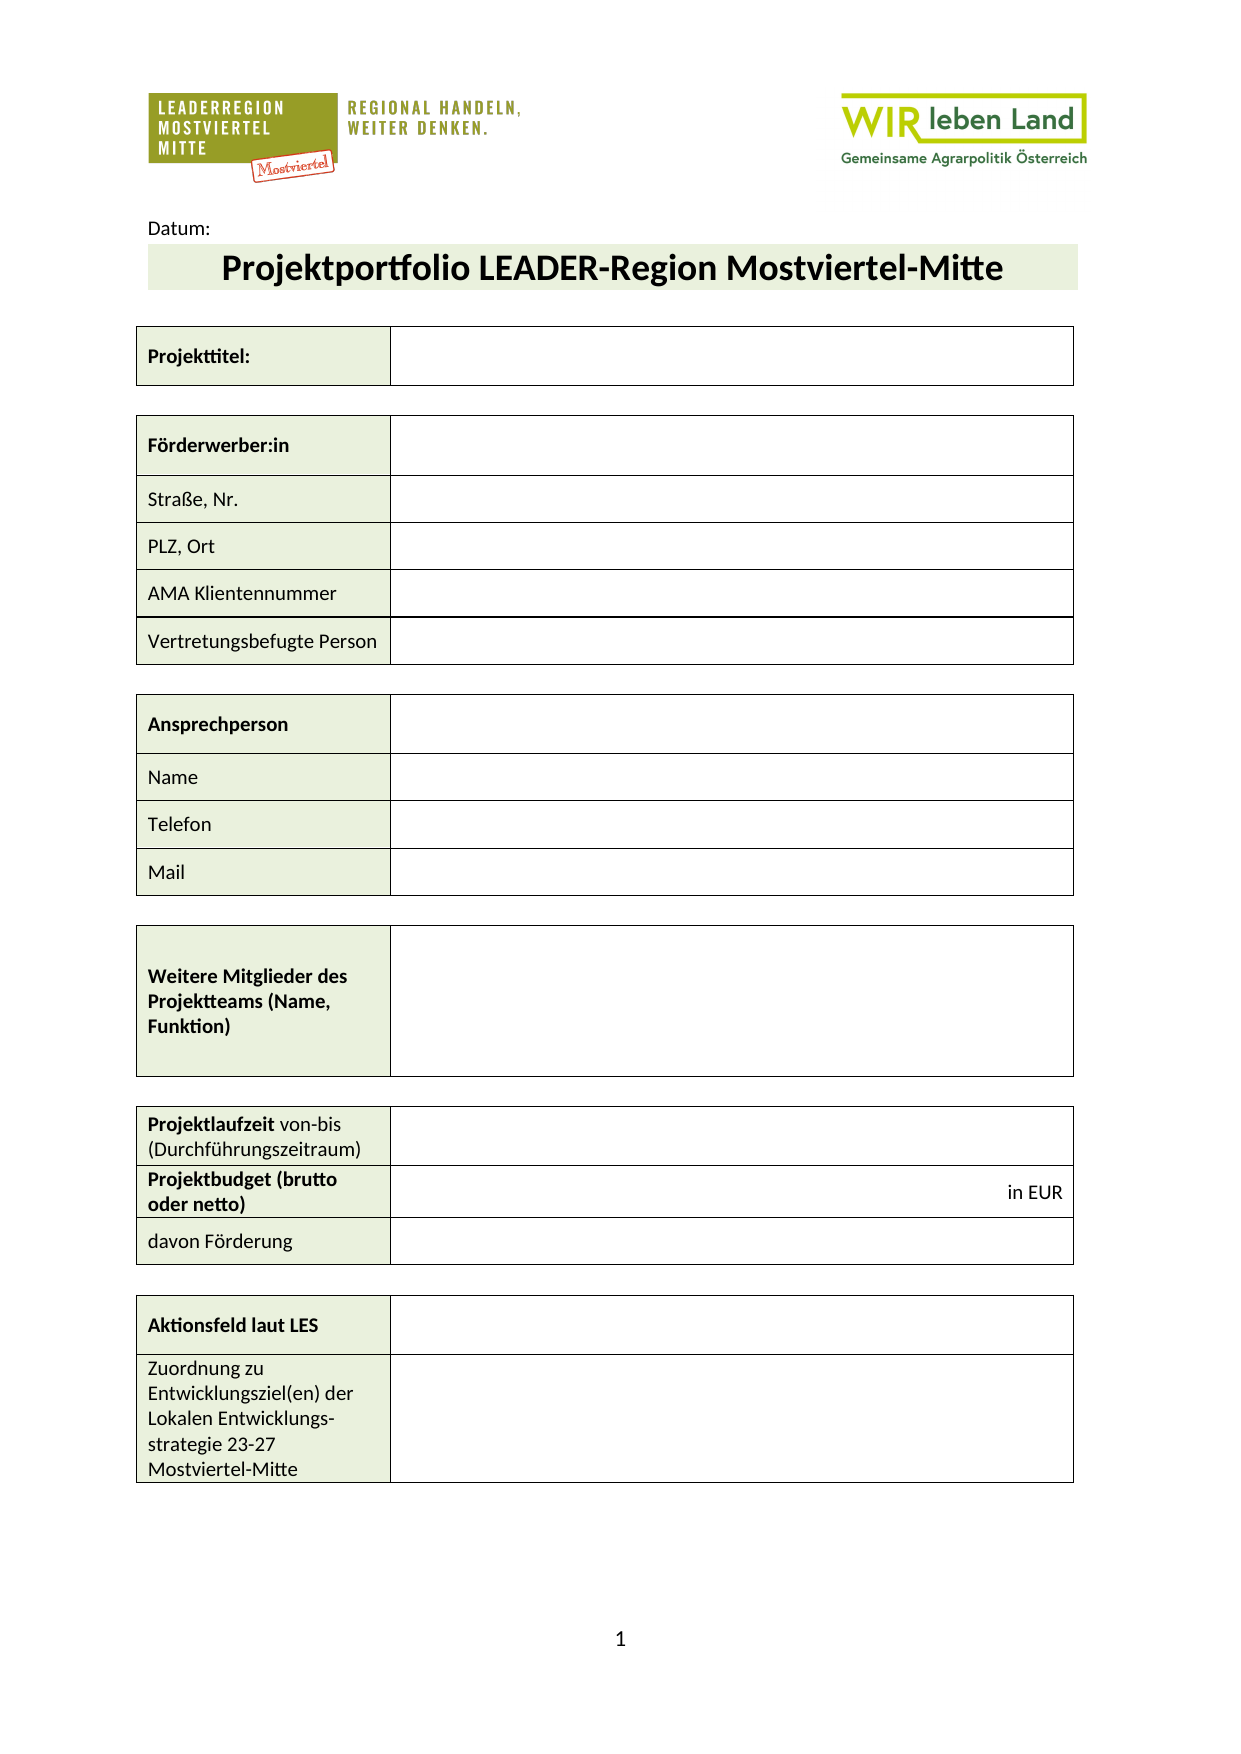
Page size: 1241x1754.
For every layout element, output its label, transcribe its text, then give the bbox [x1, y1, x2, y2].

table_cell [391, 1218, 1073, 1264]
table_header Ansprechperson [137, 695, 390, 753]
table_header Projektlaufzeit von-bis (Durchführungszeitraum) [137, 1107, 390, 1165]
table_header [391, 695, 1073, 753]
picture [148, 93, 520, 183]
table_cell [391, 849, 1073, 895]
table_header [391, 327, 1073, 385]
table_cell [391, 801, 1073, 847]
text Projektportfolio LEADER-Region Mostviertel-Mitte [148, 244, 1078, 290]
table_cell [391, 476, 1073, 522]
table_cell Mail [137, 849, 390, 895]
table_header Weitere Mitglieder des Projektteams (Name, Funktion) [137, 926, 390, 1076]
table_cell in EUR [391, 1166, 1073, 1217]
table_cell [391, 1355, 1073, 1482]
table_cell Telefon [137, 801, 390, 847]
table_cell AMA Klientennummer [137, 570, 390, 616]
table_cell Projektbudget (brutto oder netto) [137, 1166, 390, 1217]
table_cell davon Förderung [137, 1218, 390, 1264]
table_header [391, 926, 1073, 1076]
table_header Projekttitel: [137, 327, 390, 385]
table_header Förderwerber:in [137, 416, 390, 474]
table_cell [391, 570, 1073, 616]
table_cell Zuordnung zu Entwicklungsziel(en) der Lokalen Entwicklungs-strategie 23-27 Mostviertel-Mitte [137, 1355, 390, 1482]
table_header [391, 1107, 1073, 1165]
table_header [391, 416, 1073, 474]
table_cell [391, 754, 1073, 800]
picture [816, 87, 1092, 212]
text Datum: [148, 215, 1092, 241]
table_header [391, 1296, 1073, 1354]
table_cell Name [137, 754, 390, 800]
table_cell PLZ, Ort [137, 523, 390, 569]
table_cell Straße, Nr. [137, 476, 390, 522]
table_cell Vertretungsbefugte Person [137, 618, 390, 664]
table_cell [391, 618, 1073, 664]
table_header Aktionsfeld laut LES [137, 1296, 390, 1354]
table_cell [391, 523, 1073, 569]
